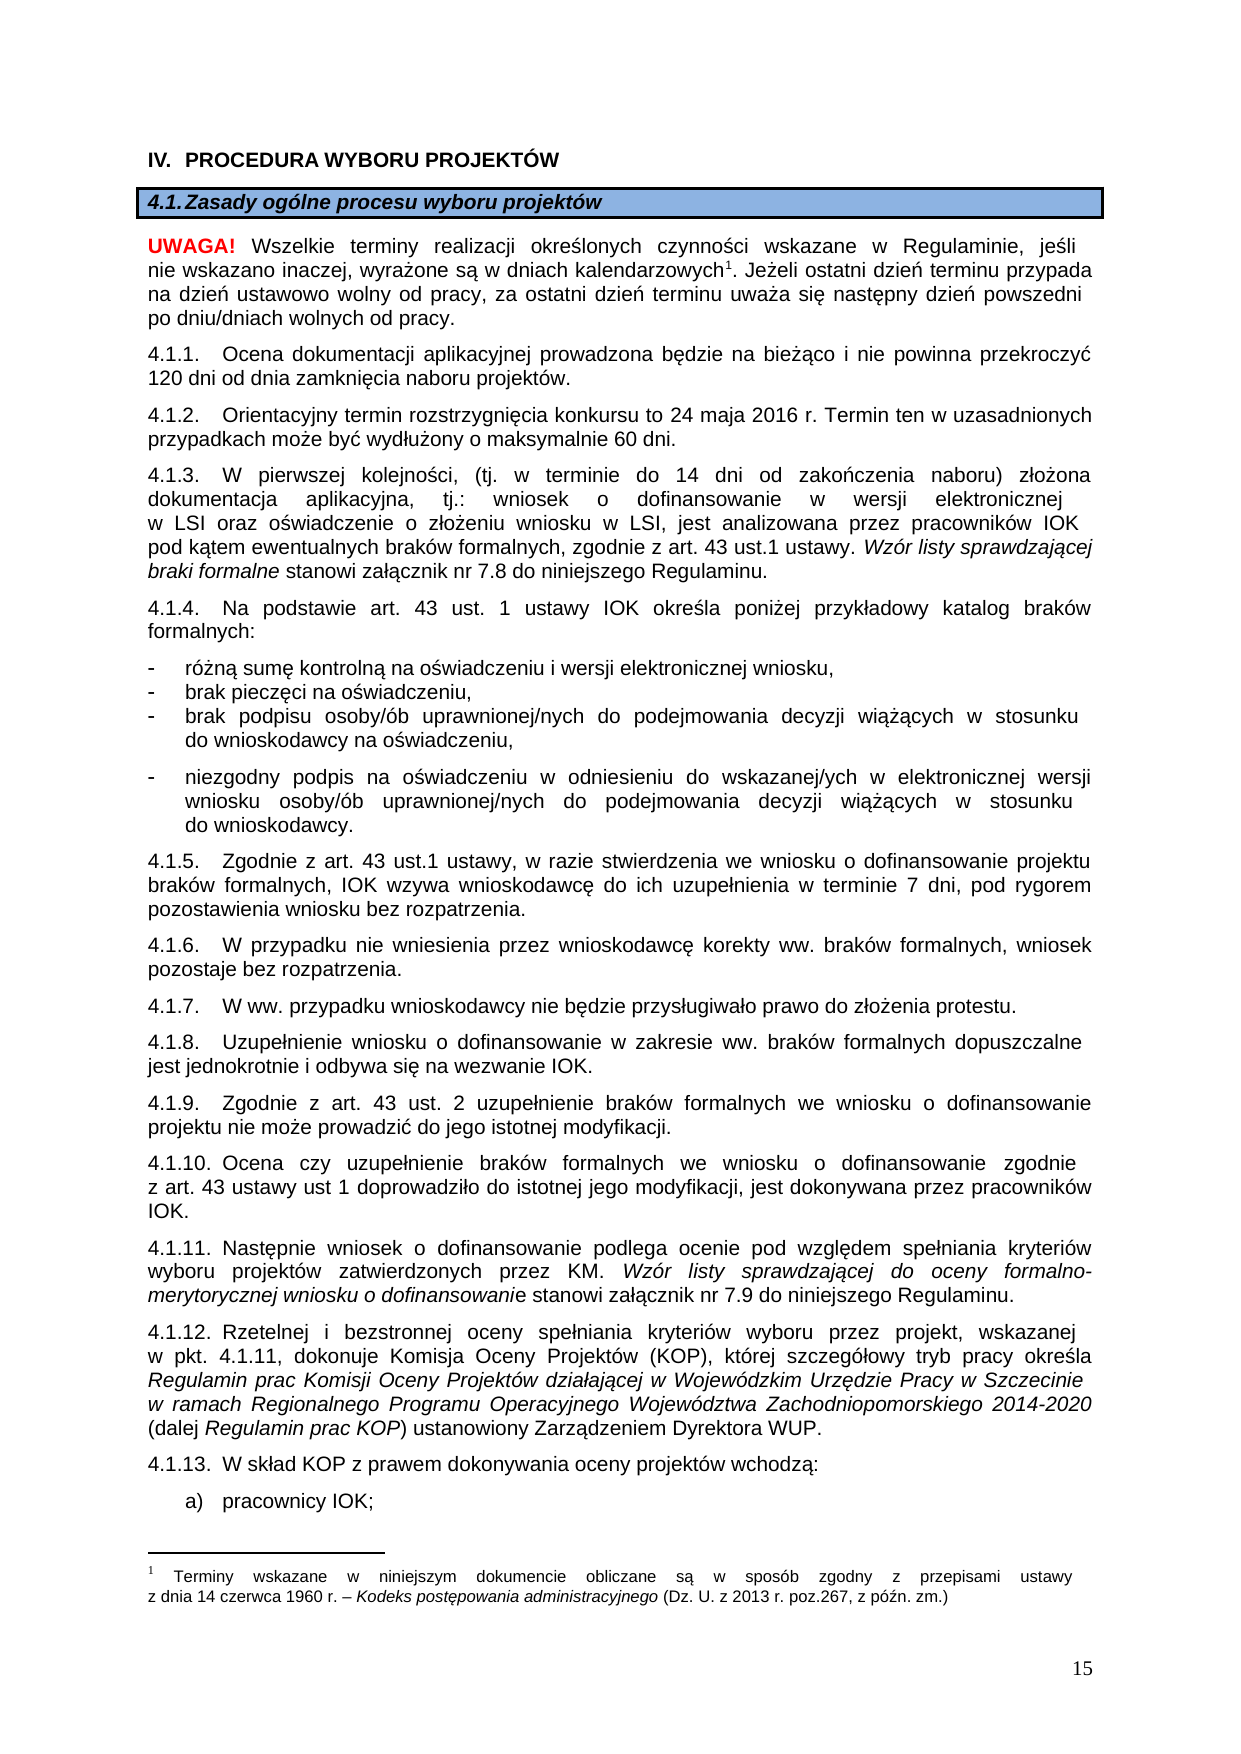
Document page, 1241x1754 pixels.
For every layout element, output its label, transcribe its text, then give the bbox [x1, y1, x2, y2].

list W przypadku nie wniesienia przez wnioskodawcę korekty ww. braków formalnych, wniosek pozostaje bez rozpatrzenia. [148, 933, 1092, 981]
list Rzetelnej i bezstronnej oceny spełniania kryteriów wyboru przez projekt, wskazanej w pkt. 4.1.11, dokonuje Komisja Oceny Projektów (KOP), której szczegółowy tryb pracy określa Regulamin prac Komisji Oceny Projektów działającej w Wojewódzkim Urzędzie Pracy w Szczecinie w ramach Regionalnego Programu Operacyjnego Województwa Zachodniopomorskiego 2014-2020 (dalej Regulamin prac KOP) ustanowiony Zarządzeniem Dyrektora WUP. [148, 1320, 1092, 1439]
list Ocena dokumentacji aplikacyjnej prowadzona będzie na bieżąco i nie powinna przekroczyć 120 dni od dnia zamknięcia naboru projektów. [148, 342, 1092, 390]
list Na podstawie art. 43 ust. 1 ustawy IOK określa poniżej przykładowy katalog braków formalnych: [148, 595, 1092, 643]
list pracownicy IOK; [185, 1488, 1092, 1512]
list różną sumę kontrolną na oświadczeniu i wersji elektronicznej wniosku, [148, 656, 1092, 680]
list W skład KOP z prawem dokonywania oceny projektów wchodzą: [148, 1452, 1092, 1476]
subtitle Zasady ogólne procesu wyboru projektów [139, 190, 1101, 216]
list Następnie wniosek o dofinansowanie podlega ocenie pod względem spełniania kryteriów wyboru projektów zatwierdzonych przez KM. Wzór listy sprawdzającej do oceny formalno-merytorycznej wniosku o dofinansowanie stanowi załącznik nr 7.9 do niniejszego Regulaminu. [148, 1235, 1092, 1307]
list brak pieczęci na oświadczeniu, [148, 680, 1092, 704]
list W pierwszej kolejności, (tj. w terminie do 14 dni od zakończenia naboru) złożona dokumentacja aplikacyjna, tj.: wniosek o dofinansowanie w wersji elektronicznej w LSI oraz oświadczenie o złożeniu wniosku w LSI, jest analizowana przez pracowników IOK pod kątem ewentualnych braków formalnych, zgodnie z art. 43 ust.1 ustawy. Wzór listy sprawdzającej braki formalne stanowi załącznik nr 7.8 do niniejszego Regulaminu. [148, 463, 1092, 583]
list W ww. przypadku wnioskodawcy nie będzie przysługiwało prawo do złożenia protestu. [148, 994, 1092, 1018]
list brak podpisu osoby/ób uprawnionej/nych do podejmowania decyzji wiążących w stosunku do wnioskodawcy na oświadczeniu, [148, 704, 1092, 752]
subtitle PROCEDURA WYBORU PROJEKTÓW [148, 148, 1092, 172]
list Zgodnie z art. 43 ust. 2 uzupełnienie braków formalnych we wniosku o dofinansowanie projektu nie może prowadzić do jego istotnej modyfikacji. [148, 1091, 1092, 1138]
list Uzupełnienie wniosku o dofinansowanie w zakresie ww. braków formalnych dopuszczalne jest jednokrotnie i odbywa się na wezwanie IOK. [148, 1030, 1092, 1078]
list Zgodnie z art. 43 ust.1 ustawy, w razie stwierdzenia we wniosku o dofinansowanie projektu braków formalnych, IOK wzywa wnioskodawcę do ich uzupełnienia w terminie 7 dni, pod rygorem pozostawienia wniosku bez rozpatrzenia. [148, 849, 1092, 921]
text UWAGA! Wszelkie terminy realizacji określonych czynności wskazane w Regulaminie, jeśli nie wskazano inaczej, wyrażone są w dniach kalendarzowych. Jeżeli ostatni dzień terminu przypada na dzień ustawowo wolny od pracy, za ostatni dzień terminu uważa się następny dzień powszedni po dniu/dniach wolnych od pracy. [148, 234, 1092, 330]
list niezgodny podpis na oświadczeniu w odniesieniu do wskazanej/ych w elektronicznej wersji wniosku osoby/ób uprawnionej/nych do podejmowania decyzji wiążących w stosunku do wnioskodawcy. [148, 764, 1092, 836]
list Orientacyjny termin rozstrzygnięcia konkursu to 24 maja 2016 r. Termin ten w uzasadnionych przypadkach może być wydłużony o maksymalnie 60 dni. [148, 403, 1092, 451]
list Ocena czy uzupełnienie braków formalnych we wniosku o dofinansowanie zgodnie z art. 43 ustawy ust 1 doprowadziło do istotnej jego modyfikacji, jest dokonywana przez pracowników IOK. [148, 1151, 1092, 1223]
